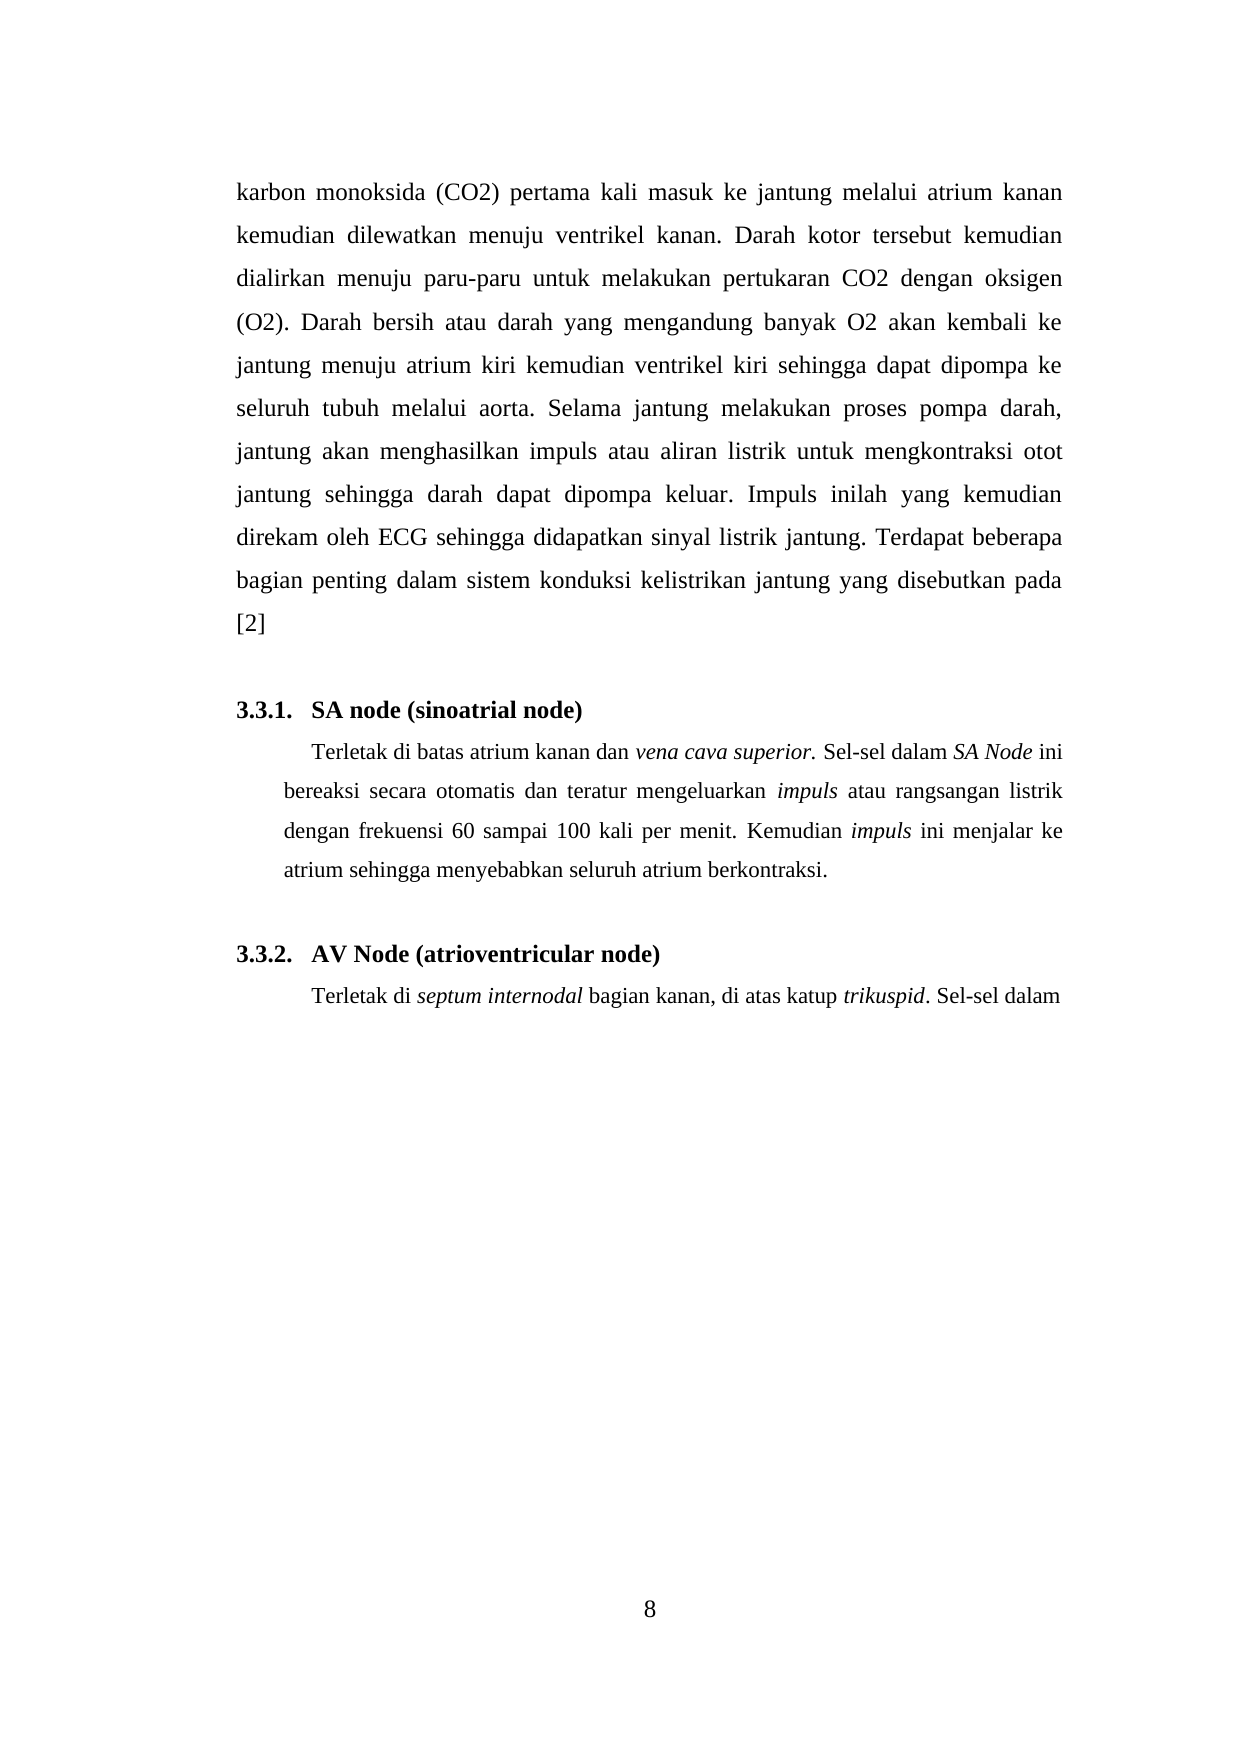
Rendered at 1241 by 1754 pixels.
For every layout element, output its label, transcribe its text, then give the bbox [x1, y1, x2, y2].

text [236, 177, 1063, 637]
text Terletak di batas atrium kanan dan vena cava superior. Sel-sel dalam SA Node ini bereaksi secara otomatis dan teratur mengeluarkan impuls atau rangsangan listrik dengan frekuensi 60 sampai 100 kali per menit. Kemudian impuls ini menjalar ke atrium sehingga menyebabkan seluruh atrium berkontraksi. [283, 738, 1063, 883]
subtitle SA node (sinoatrial node) [236, 695, 1063, 723]
text Terletak di septum internodal bagian kanan, di atas katup trikuspid. Sel-sel dalam [283, 982, 1063, 1008]
subtitle AV Node (atrioventricular node) [236, 939, 1063, 968]
